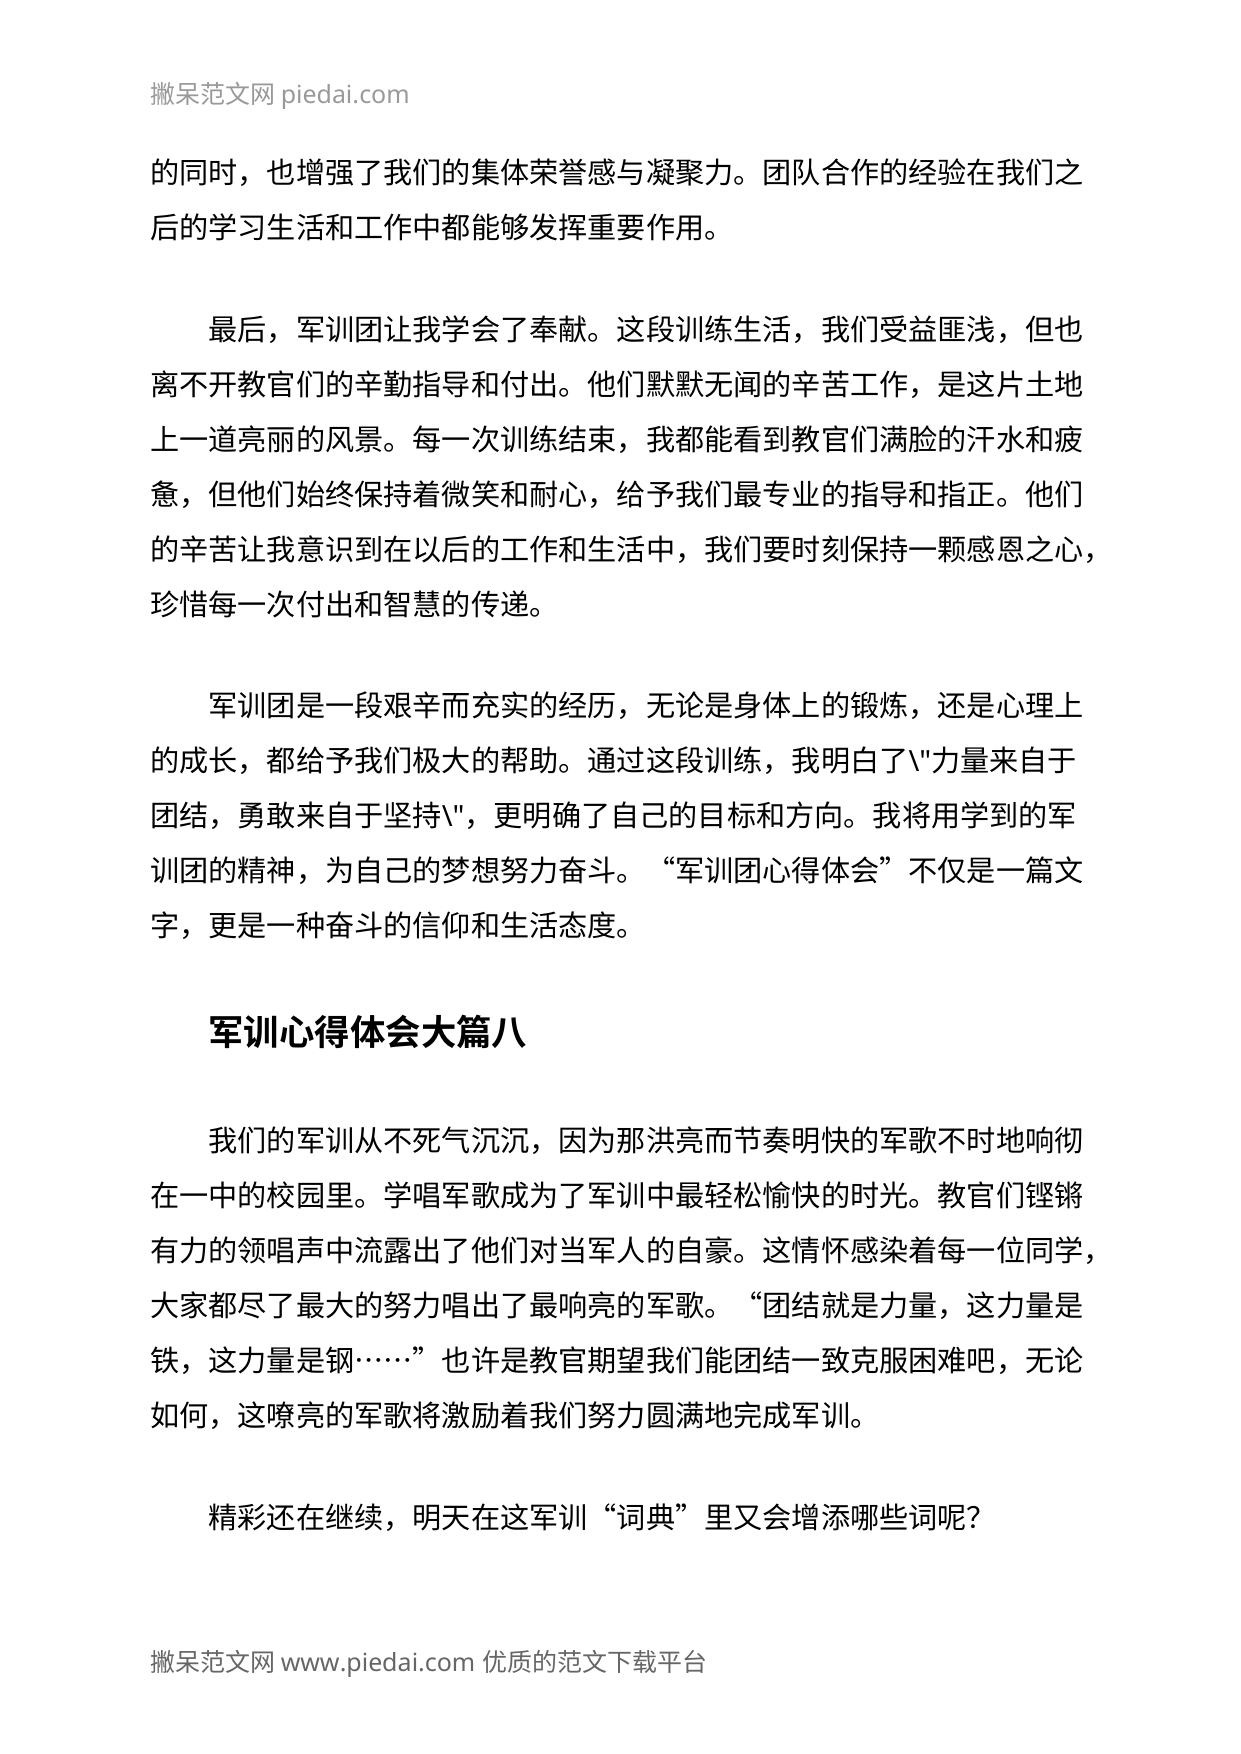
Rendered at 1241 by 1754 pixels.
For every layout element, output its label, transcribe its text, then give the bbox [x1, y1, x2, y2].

text 军训心得体会大篇八 [150, 1004, 1090, 1056]
text 最后，军训团让我学会了奉献。这段训练生活，我们受益匪浅，但也离不开教官们的辛勤指导和付出。他们默默无闻的辛苦工作，是这片土地上一道亮丽的风景。每一次训练结束，我都能看到教官们满脸的汗水和疲惫，但他们始终保持着微笑和耐心，给予我们最专业的指导和指正。他们的辛苦让我意识到在以后的工作和生活中，我们要时刻保持一颗感恩之心，珍惜每一次付出和智慧的传递。 [150, 307, 1090, 623]
text 精彩还在继续，明天在这军训“词典”里又会增添哪些词呢？ [150, 1494, 1090, 1536]
text 军训团是一段艰辛而充实的经历，无论是身体上的锻炼，还是心理上的成长，都给予我们极大的帮助。通过这段训练，我明白了\"力量来自于团结，勇敢来自于坚持\"，更明确了自己的目标和方向。我将用学到的军训团的精神，为自己的梦想努力奋斗。“军训团心得体会”不仅是一篇文字，更是一种奋斗的信仰和生活态度。 [150, 683, 1090, 945]
text 我们的军训从不死气沉沉，因为那洪亮而节奏明快的军歌不时地响彻在一中的校园里。学唱军歌成为了军训中最轻松愉快的时光。教官们铿锵有力的领唱声中流露出了他们对当军人的自豪。这情怀感染着每一位同学，大家都尽了最大的努力唱出了最响亮的军歌。“团结就是力量，这力量是铁，这力量是钢……”也许是教官期望我们能团结一致克服困难吧，无论如何，这嘹亮的军歌将激励着我们努力圆满地完成军训。 [150, 1118, 1090, 1435]
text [150, 150, 1090, 247]
